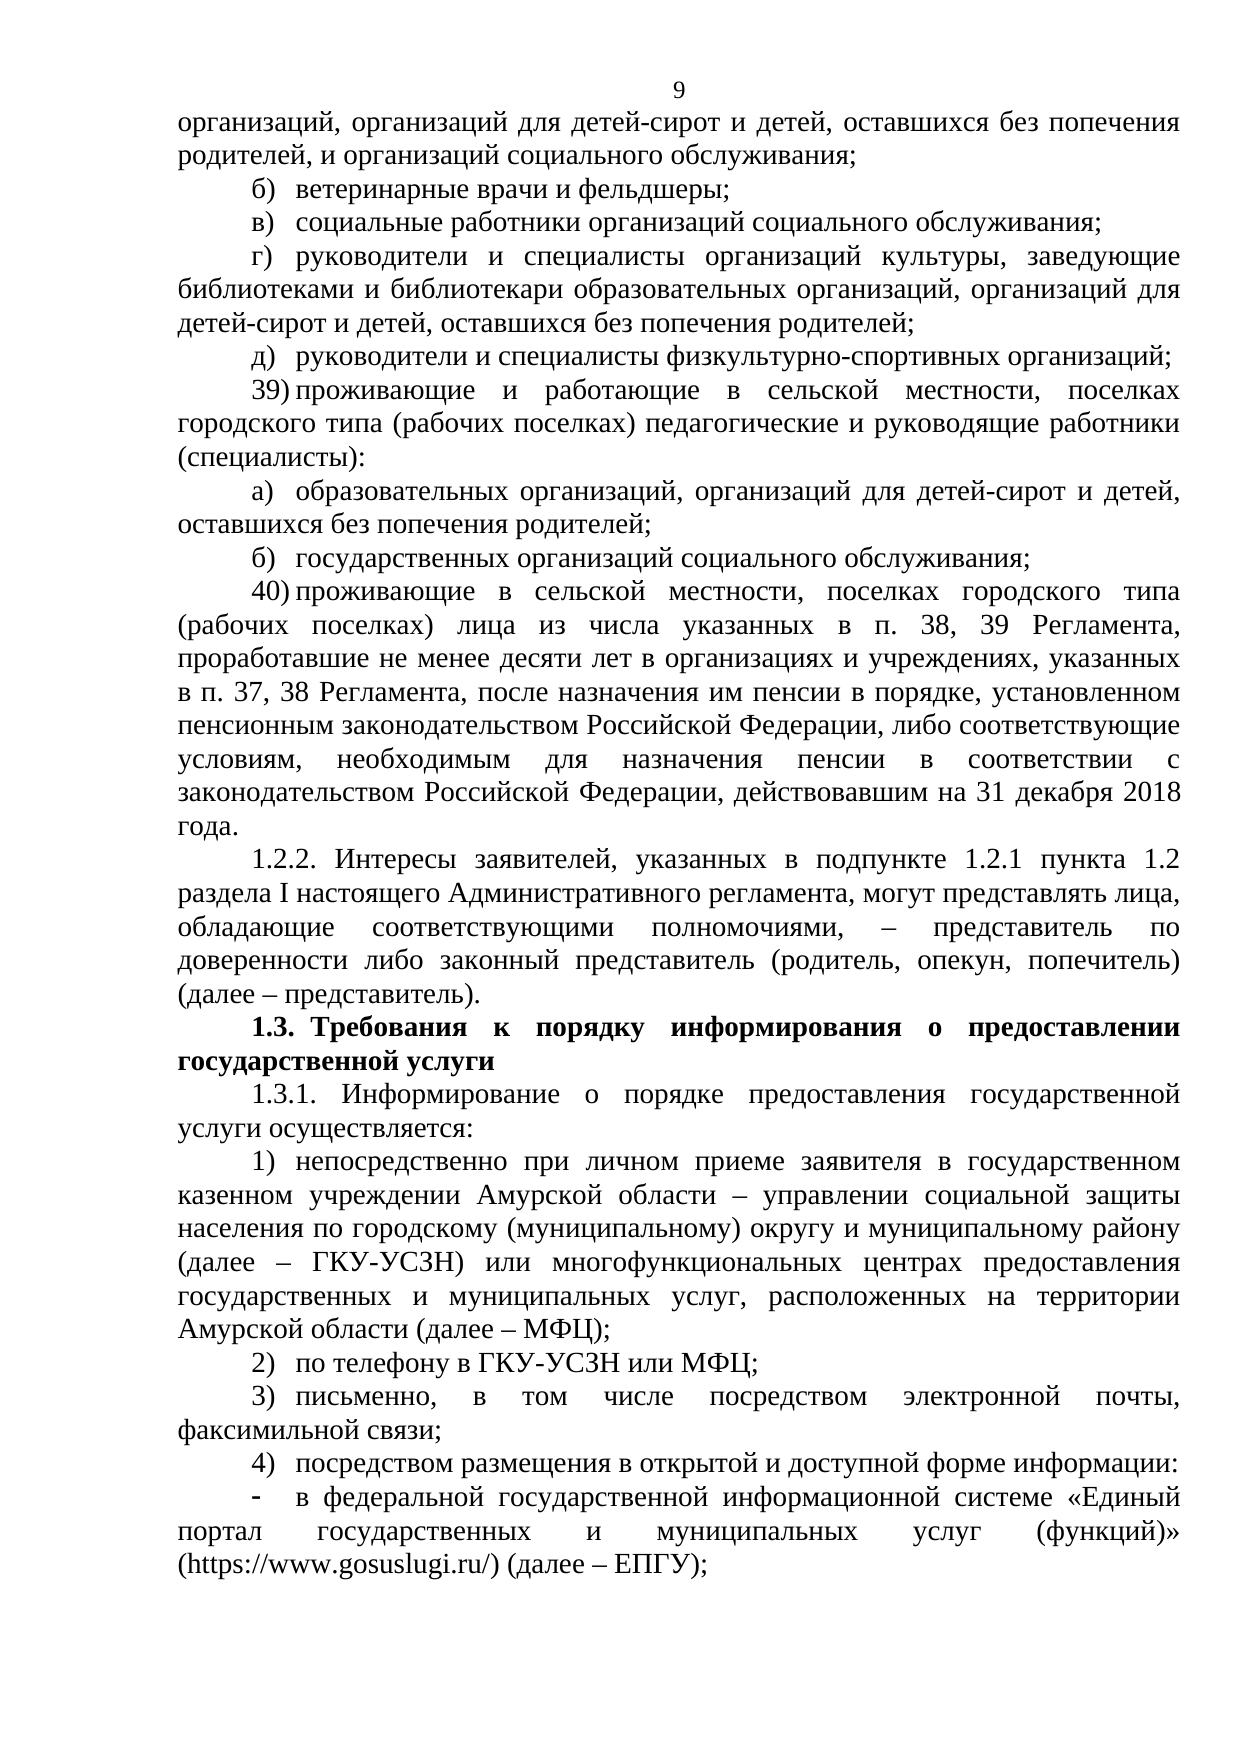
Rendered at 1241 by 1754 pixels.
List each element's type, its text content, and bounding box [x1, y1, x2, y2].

list руководители и специалисты физкультурно-спортивных организаций; [177, 338, 1181, 372]
list в федеральной государственной информационной системе «Единый портал государственных и муниципальных услуг (функций)» (https://www.gosuslugi.ru/) (далее – ЕПГУ); [177, 1479, 1181, 1580]
list посредством размещения в открытой и доступной форме информации: [177, 1445, 1181, 1479]
list социальные работники организаций социального обслуживания; [177, 204, 1181, 238]
list государственных организаций социального обслуживания; [177, 540, 1181, 573]
list образовательных организаций, организаций для детей-сирот и детей, оставшихся без попечения родителей; [177, 473, 1181, 540]
text 1.3.1. Информирование о порядке предоставления государственной услуги осуществляется: [177, 1076, 1181, 1143]
list непосредственно при личном приеме заявителя в государственном казенном учреждении Амурской области – управлении социальной защиты населения по городскому (муниципальному) округу и муниципальному району (далее – ГКУ-УСЗН) или многофункциональных центрах предоставления государственных и муниципальных услуг, расположенных на территории Амурской области (далее – МФЦ); [177, 1143, 1181, 1345]
list по телефону в ГКУ-УСЗН или МФЦ; [177, 1345, 1181, 1378]
list проживающие в сельской местности, поселках городского типа (рабочих поселках) лица из числа указанных в п. 38, 39 Регламента, проработавшие не менее десяти лет в организациях и учреждениях, указанных в п. 37, 38 Регламента, после назначения им пенсии в порядке, установленном пенсионным законодательством Российской Федерации, либо соответствующие условиям, необходимым для назначения пенсии в соответствии с законодательством Российской Федерации, действовавшим на 31 декабря 2018 года. [177, 573, 1181, 842]
list письменно, в том числе посредством электронной почты, факсимильной связи; [177, 1378, 1181, 1445]
list Требования к порядку информирования о предоставлении государственной услуги [177, 1009, 1181, 1076]
list ветеринарные врачи и фельдшеры; [177, 171, 1181, 204]
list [177, 104, 1181, 171]
list проживающие и работающие в сельской местности, поселках городского типа (рабочих поселках) педагогические и руководящие работники (специалисты): [177, 372, 1181, 473]
text 1.2.2. Интересы заявителей, указанных в подпункте 1.2.1 пункта 1.2 раздела I настоящего Административного регламента, могут представлять лица, обладающие соответствующими полномочиями, – представитель по доверенности либо законный представитель (родитель, опекун, попечитель) (далее – представитель). [177, 842, 1181, 1009]
list руководители и специалисты организаций культуры, заведующие библиотеками и библиотекари образовательных организаций, организаций для детей-сирот и детей, оставшихся без попечения родителей; [177, 238, 1181, 338]
